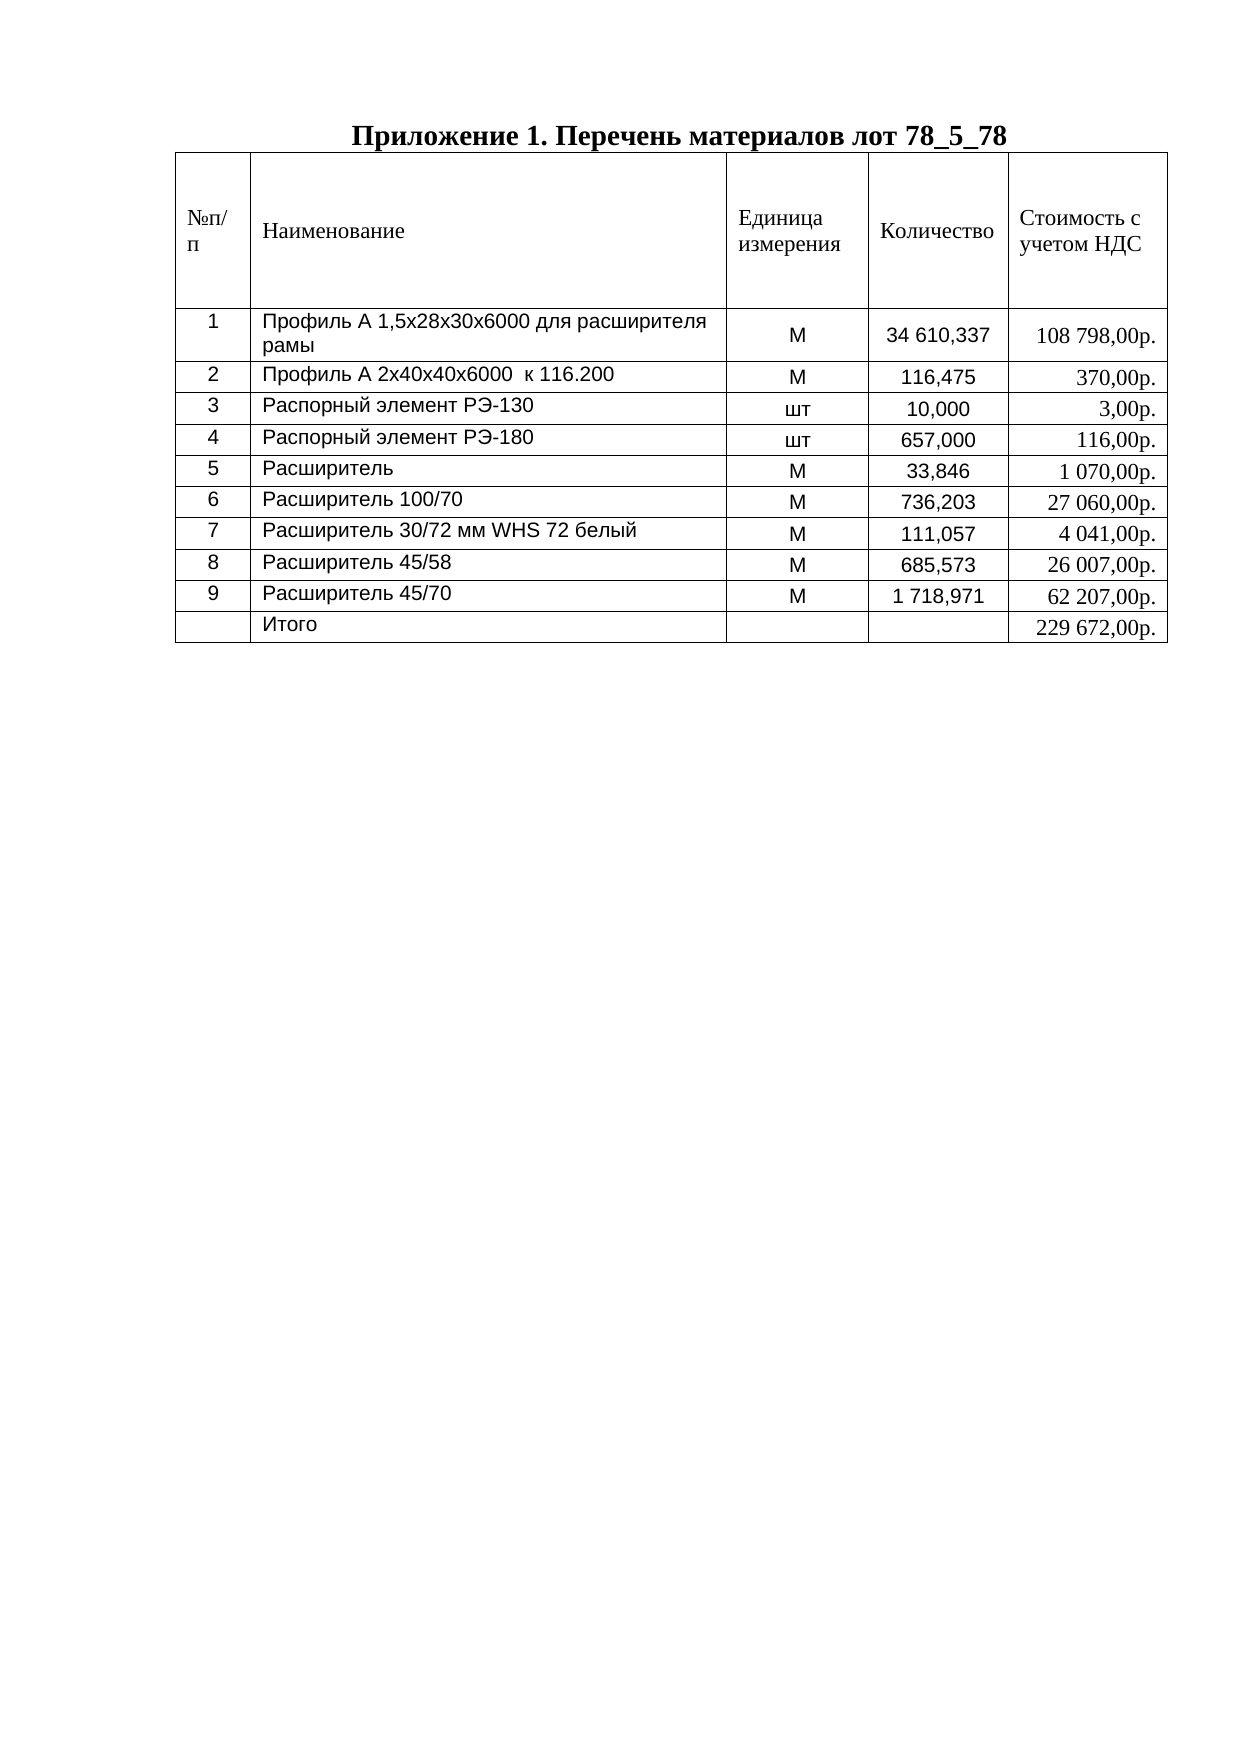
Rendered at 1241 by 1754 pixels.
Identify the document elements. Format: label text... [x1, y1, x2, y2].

table_cell Профиль А 1,5х28х30х6000 для расширителя рамы [251, 309, 726, 361]
table_cell Расширитель 45/70 [251, 581, 726, 611]
table_cell М [727, 518, 868, 548]
table_header Количество [869, 153, 1008, 308]
table_cell Профиль А 2х40х40х6000 к 116.200 [251, 362, 726, 392]
table_cell М [727, 362, 868, 392]
table_cell 4 041,00р. [1009, 518, 1167, 548]
table_cell М [727, 581, 868, 611]
table_cell М [727, 550, 868, 580]
table_cell Расширитель 30/72 мм WHS 72 белый [251, 518, 726, 548]
table_cell 657,000 [869, 425, 1008, 455]
table_cell шт [727, 393, 868, 423]
table_cell 10,000 [869, 393, 1008, 423]
text Приложение 1. Перечень материалов лот 78_5_78 [192, 118, 1152, 152]
table_cell 116,00р. [1009, 425, 1167, 455]
table_cell [869, 612, 1008, 642]
table_cell 34 610,337 [869, 309, 1008, 361]
table_cell Распорный элемент РЭ-180 [251, 425, 726, 455]
table_cell 2 [176, 362, 250, 392]
table_cell Расширитель 45/58 [251, 550, 726, 580]
table_cell 62 207,00р. [1009, 581, 1167, 611]
table_cell 116,475 [869, 362, 1008, 392]
table_cell 370,00р. [1009, 362, 1167, 392]
table_cell шт [727, 425, 868, 455]
table_cell М [727, 309, 868, 361]
table_cell 1 070,00р. [1009, 456, 1167, 486]
table_cell 8 [176, 550, 250, 580]
table_cell 5 [176, 456, 250, 486]
table_cell 736,203 [869, 487, 1008, 517]
table_cell М [727, 456, 868, 486]
table_cell 4 [176, 425, 250, 455]
table_cell 33,846 [869, 456, 1008, 486]
table_header №п/п [176, 153, 250, 308]
table_cell 6 [176, 487, 250, 517]
table_cell 7 [176, 518, 250, 548]
table_cell 1 718,971 [869, 581, 1008, 611]
table_cell 9 [176, 581, 250, 611]
table_header Единица измерения [727, 153, 868, 308]
table_cell М [727, 487, 868, 517]
table_cell Распорный элемент РЭ-130 [251, 393, 726, 423]
table_cell 108 798,00р. [1009, 309, 1167, 361]
table_cell 1 [176, 309, 250, 361]
table_cell 3 [176, 393, 250, 423]
table_cell Расширитель [251, 456, 726, 486]
table_cell [176, 612, 250, 642]
table_cell 3,00р. [1009, 393, 1167, 423]
table_header Наименование [251, 153, 726, 308]
table_cell 685,573 [869, 550, 1008, 580]
table_cell [727, 612, 868, 642]
table_cell Итого [251, 612, 726, 642]
table_cell 111,057 [869, 518, 1008, 548]
table_header Стоимость с учетом НДС [1009, 153, 1167, 308]
table_cell 229 672,00р. [1009, 612, 1167, 642]
table_cell 27 060,00р. [1009, 487, 1167, 517]
table_cell Расширитель 100/70 [251, 487, 726, 517]
table_cell 26 007,00р. [1009, 550, 1167, 580]
